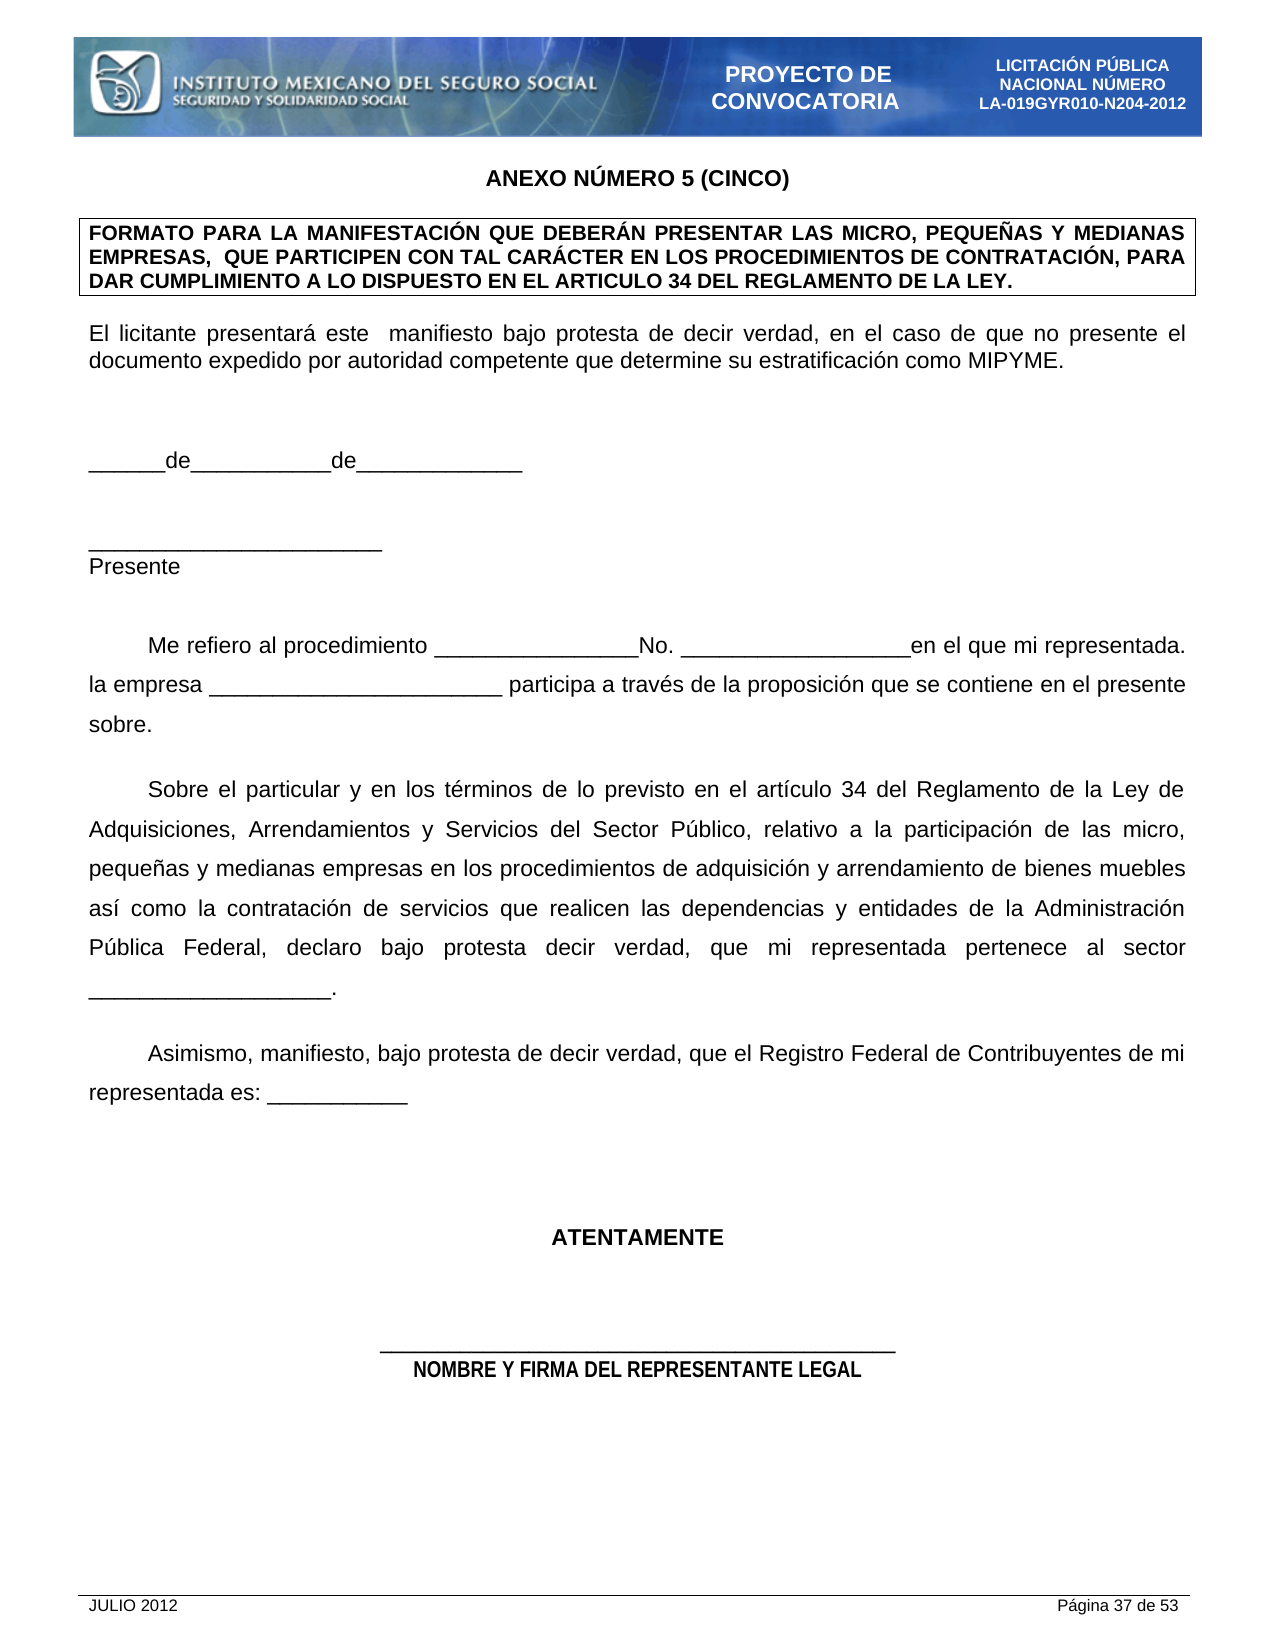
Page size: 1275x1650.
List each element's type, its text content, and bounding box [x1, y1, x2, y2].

picture [73, 37, 1202, 137]
text _______________________ [89, 526, 1186, 553]
text Presente [89, 553, 1186, 579]
text Sobre el particular y en los términos de lo previsto en el artículo 34 del Reglamento de la Ley de Adquisiciones, Arrendamientos y Servicios del Sector Público, relativo a la participación de las micro, pequeñas y medianas empresas en los procedimientos de adquisición y arrendamiento de bienes muebles así como la contratación de servicios que realicen las dependencias y entidades de la Administración Pública Federal, declaro bajo protesta decir verdad, que mi representada pertenece al sector ___________________. [89, 776, 1186, 1000]
text _____________________________________________ [89, 1329, 1186, 1356]
text NOMBRE Y FIRMA DEL REPRESENTANTE LEGAL [89, 1356, 1186, 1382]
text Me refiero al procedimiento ________________No. __________________en el que mi representada. la empresa _______________________ participa a través de la proposición que se contiene en el presente sobre. [89, 632, 1186, 737]
text Asimismo, manifiesto, bajo protesta de decir verdad, que el Registro Federal de Contribuyentes de mi representada es: ___________ [89, 1040, 1186, 1106]
text ATENTAMENTE [89, 1224, 1186, 1250]
text El licitante presentará este manifiesto bajo protesta de decir verdad, en el caso de que no presente el documento expedido por autoridad competente que determine su estratificación como MIPYME. [89, 320, 1186, 373]
text ______de___________de_____________ [89, 447, 1186, 473]
text ANEXO NÚMERO 5 (CINCO) [89, 165, 1186, 192]
text FORMATO PARA LA MANIFESTACIÓN QUE DEBERÁN PRESENTAR LAS MICRO, PEQUEÑAS Y MEDIANAS EMPRESAS, QUE PARTICIPEN CON TAL CARÁCTER EN LOS PROCEDIMIENTOS DE CONTRATACIÓN, PARA DAR CUMPLIMIENTO A LO DISPUESTO EN EL ARTICULO 34 DEL REGLAMENTO DE LA LEY. [80, 219, 1195, 295]
